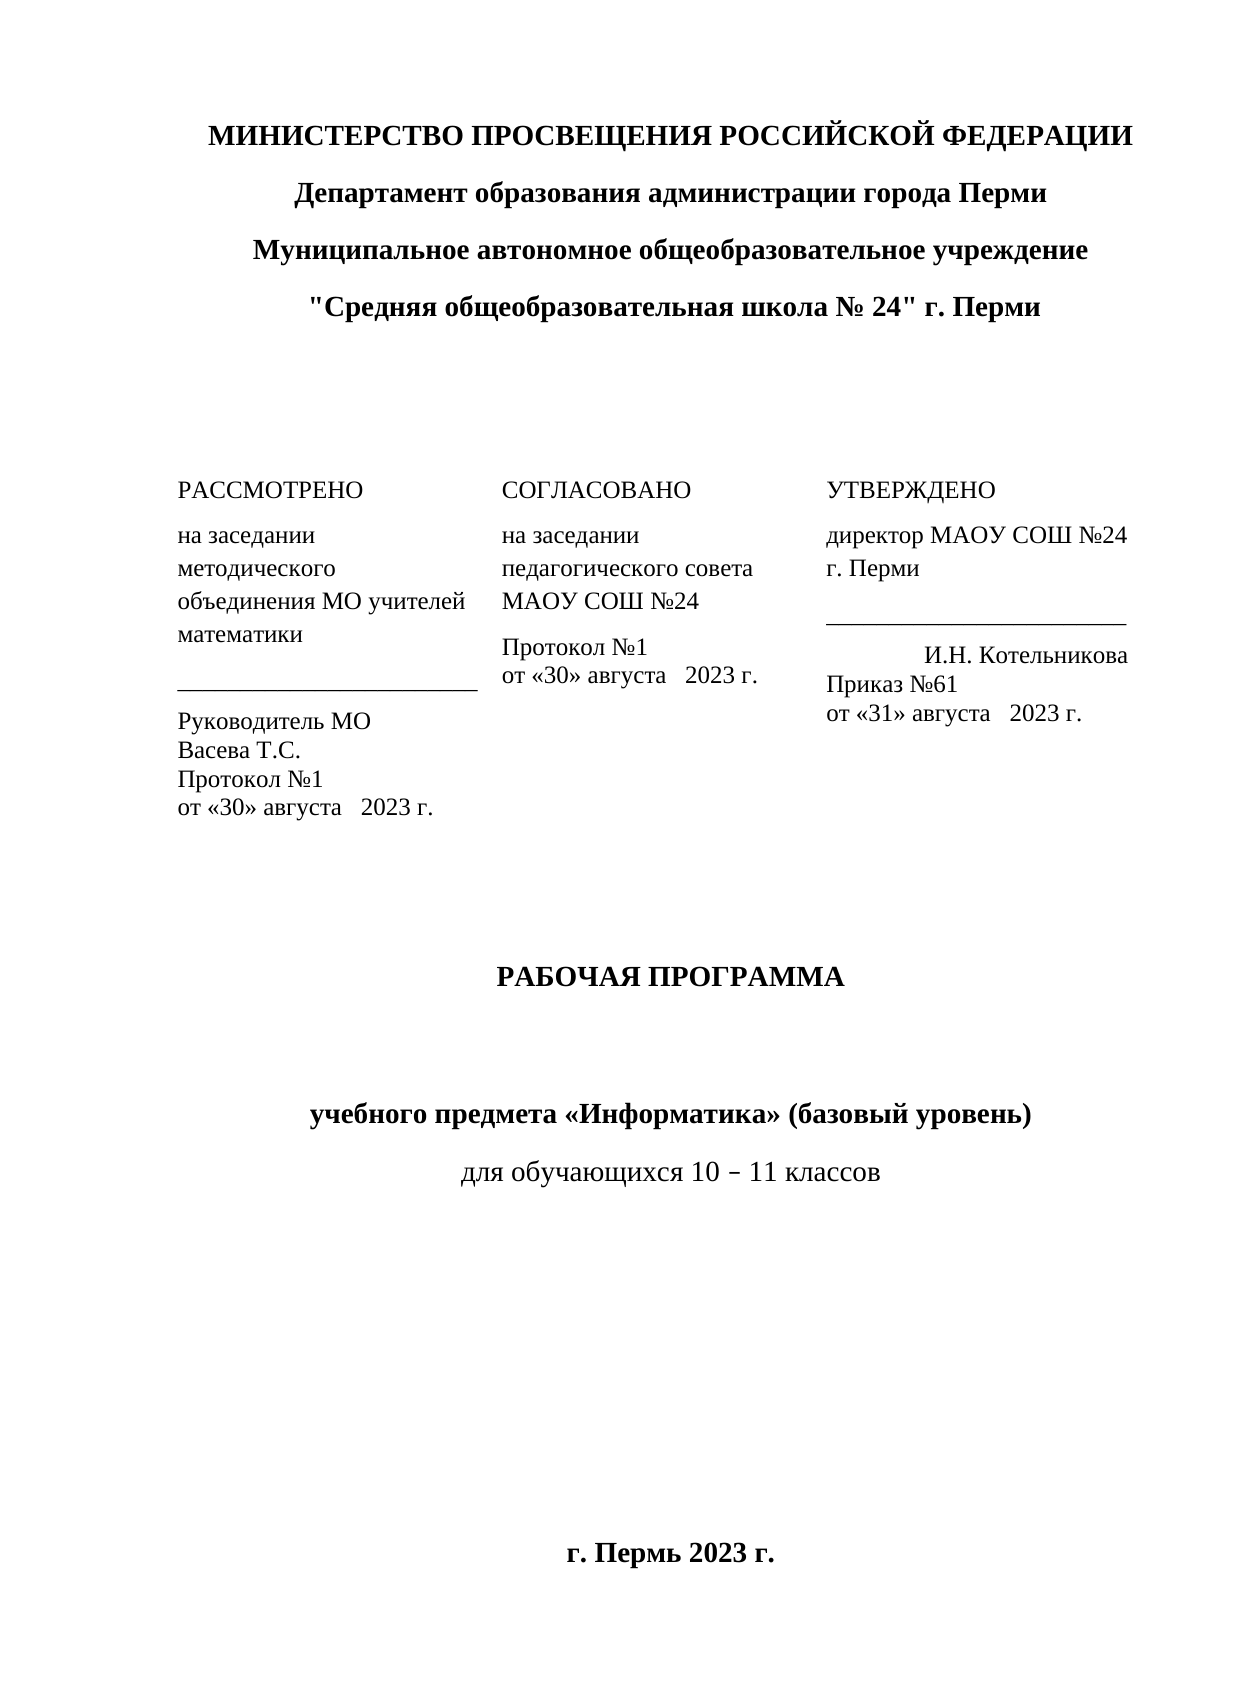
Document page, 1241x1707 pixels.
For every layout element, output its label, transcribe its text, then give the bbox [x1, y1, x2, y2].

text РАБОЧАЯ ПРОГРАММА [190, 959, 1152, 992]
text для обучающихся 10 – 11 классов [190, 1153, 1152, 1188]
text г. Пермь 2023 г. [190, 1535, 1152, 1569]
text ‌Департамент образования администрации города Перми‌‌ [190, 175, 1152, 209]
text учебного предмета «Информатика» (базовый уровень) [190, 1096, 1152, 1129]
table_header РАССМОТРЕНО на заседании методического объединения МО учителей математики ________________________ Руководитель МО Васева Т.С. Протокол №1 от «30» августа 2023 г. [166, 475, 490, 862]
text МИНИСТЕРСТВО ПРОСВЕЩЕНИЯ РОССИЙСКОЙ ФЕДЕРАЦИИ [190, 118, 1152, 152]
text "Средняя общеобразовательная школа № 24" г. Перми [190, 289, 1152, 323]
table_header СОГЛАСОВАНО на заседании педагогического совета МАОУ СОШ №24 Протокол №1 от «30» августа 2023 г. [490, 475, 815, 862]
text ‌‌​Муниципальное автономное общеобразовательное учреждение [190, 232, 1152, 266]
table_header УТВЕРЖДЕНО директор МАОУ СОШ №24 г. Перми ________________________ И.Н. Котельникова Приказ №61 от «31» августа 2023 г. [815, 475, 1139, 862]
